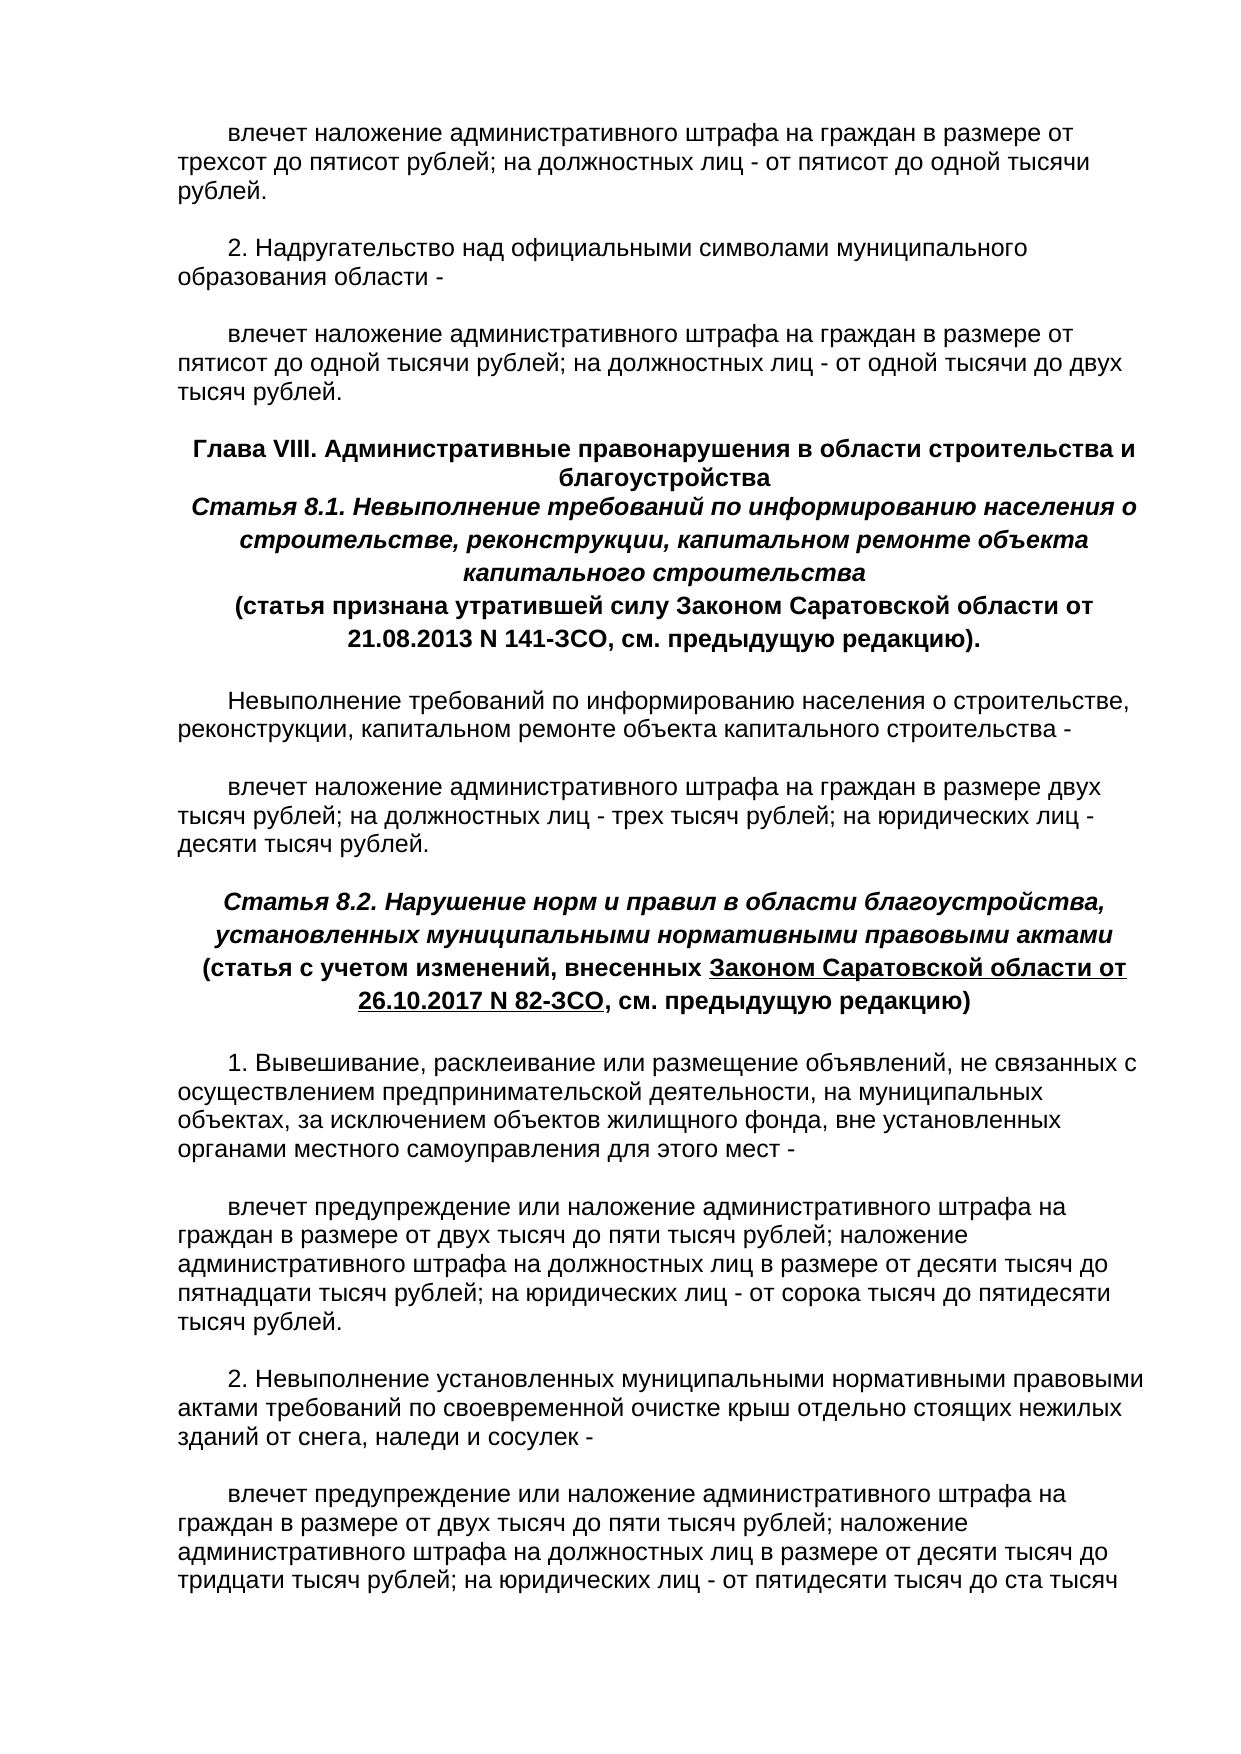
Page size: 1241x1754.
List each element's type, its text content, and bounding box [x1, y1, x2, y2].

text влечет наложение административного штрафа на граждан в размере двух тысяч рублей; на должностных лиц - трех тысяч рублей; на юридических лиц - десяти тысяч рублей. [177, 772, 1152, 887]
subtitle Статья 8.2. Нарушение норм и правил в области благоустройства, установленных муниципальными нормативными правовыми актами (статья с учетом изменений, внесенных Законом Саратовской области от 26.10.2017 N 82-ЗСО, см. предыдущую редакцию) [177, 887, 1152, 1015]
subtitle Статья 8.1. Невыполнение требований по информированию населения о строительстве, реконструкции, капитальном ремонте объекта капитального строительства (статья признана утратившей силу Законом Саратовской области от 21.08.2013 N 141-ЗСО, см. предыдущую редакцию). [177, 492, 1152, 653]
text 1. Вывешивание, расклеивание или размещение объявлений, не связанных с осуществлением предпринимательской деятельности, на муниципальных объектах, за исключением объектов жилищного фонда, вне установленных органами местного самоуправления для этого мест - [177, 1048, 1152, 1192]
text 2. Невыполнение установленных муниципальными нормативными правовыми актами требований по своевременной очистке крыш отдельно стоящих нежилых зданий от снега, наледи и сосулек - [177, 1364, 1152, 1479]
text влечет наложение административного штрафа на граждан в размере от пятисот до одной тысячи рублей; на должностных лиц - от одной тысячи до двух тысяч рублей. [177, 319, 1152, 434]
subtitle Глава VIII. Административные правонарушения в области строительства и благоустройства [177, 434, 1152, 492]
text 2. Надругательство над официальными символами муниципального образования области - [177, 233, 1152, 319]
text влечет предупреждение или наложение административного штрафа на граждан в размере от двух тысяч до пяти тысяч рублей; наложение административного штрафа на должностных лиц в размере от десяти тысяч до пятнадцати тысяч рублей; на юридических лиц - от сорока тысяч до пятидесяти тысяч рублей. [177, 1192, 1152, 1364]
text влечет наложение административного штрафа на граждан в размере от трехсот до пятисот рублей; на должностных лиц - от пятисот до одной тысячи рублей. [177, 118, 1152, 233]
text Невыполнение требований по информированию населения о строительстве, реконструкции, капитальном ремонте объекта капитального строительства - [177, 686, 1152, 772]
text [177, 1479, 1152, 1594]
